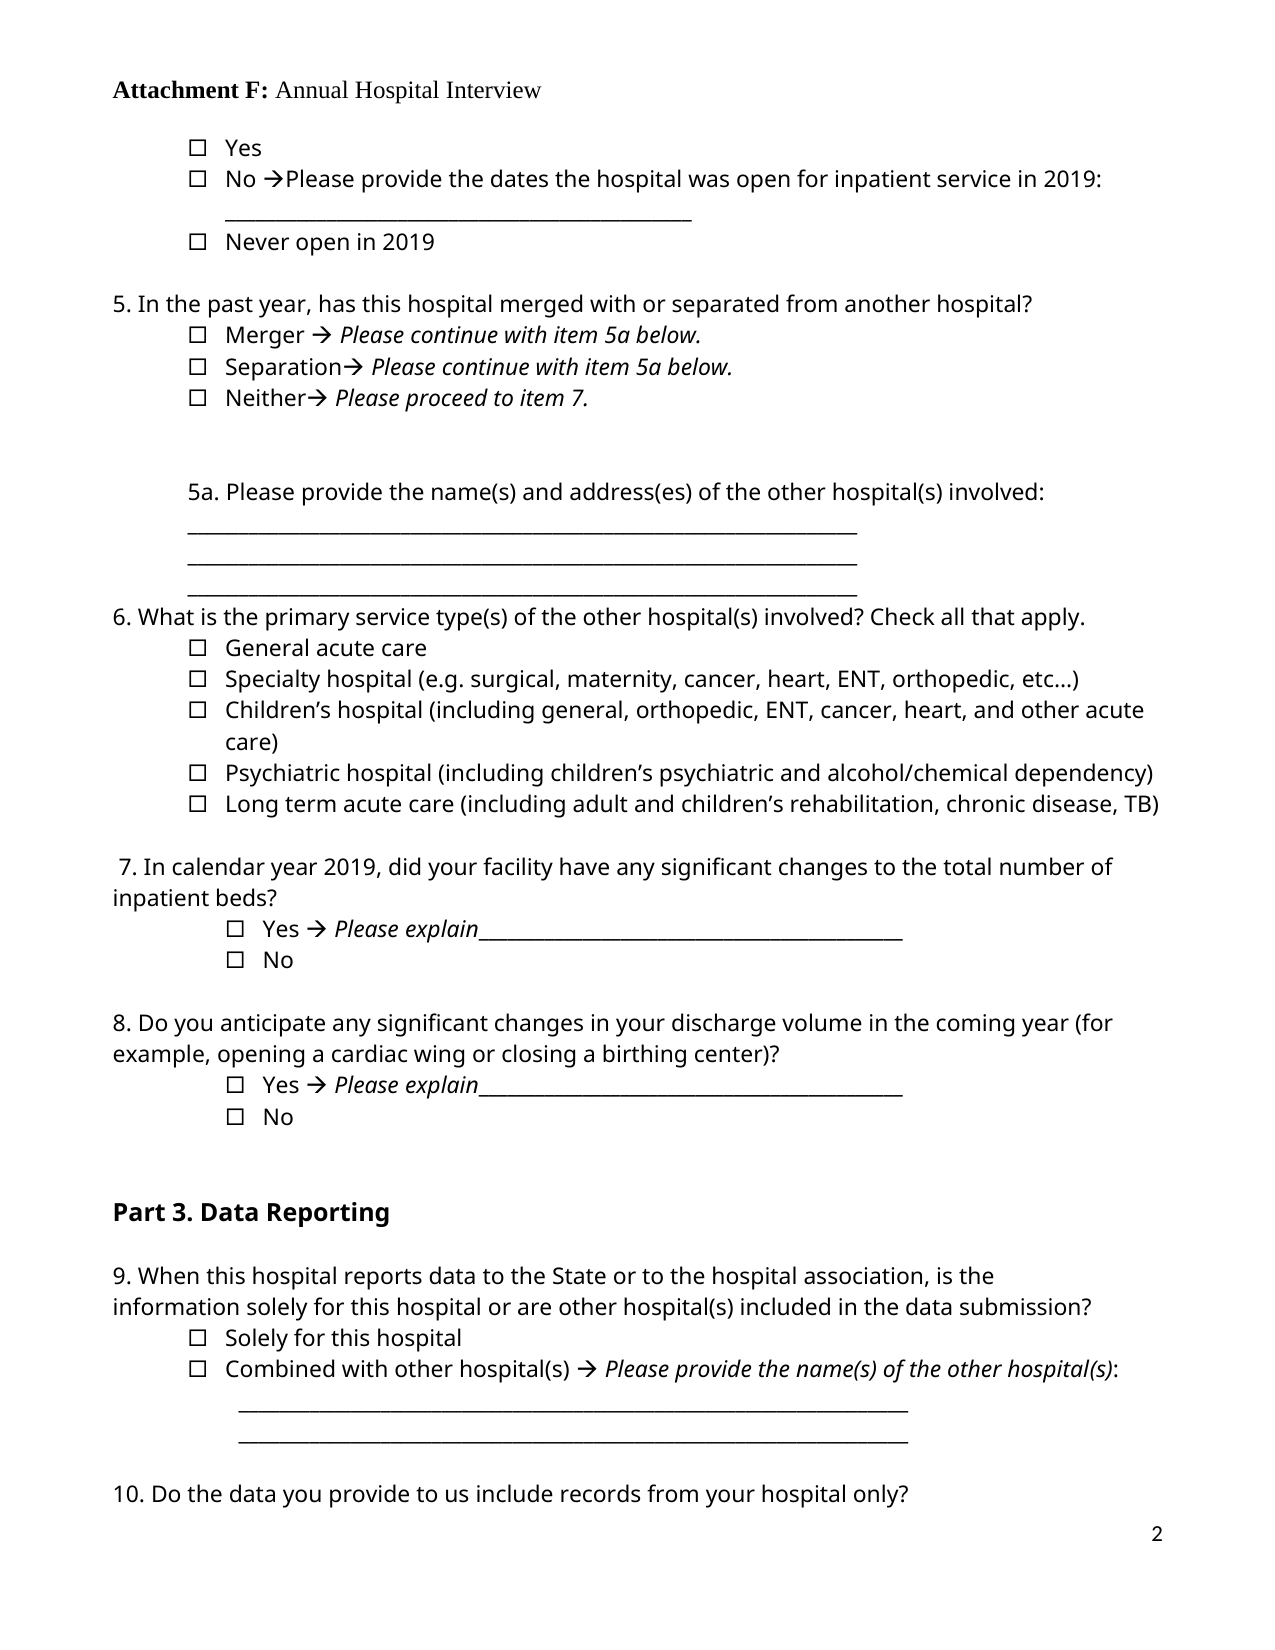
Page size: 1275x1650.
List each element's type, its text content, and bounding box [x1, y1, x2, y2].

list Yes Please explain_____________________________________________ [225, 913, 1162, 944]
list Long term acute care (including adult and children’s rehabilitation, chronic disease, TB) [187, 788, 1162, 819]
list Merger Please continue with item 5a below. [187, 319, 1087, 351]
list Solely for this hospital [187, 1322, 1162, 1353]
text 8. Do you anticipate any significant changes in your discharge volume in the coming year (for example, opening a cardiac wing or closing a birthing center)? [112, 1007, 1162, 1069]
text 5. In the past year, has this hospital merged with or separated from another hospital? [112, 288, 1087, 319]
list Separation Please continue with item 5a below. [187, 351, 1087, 382]
text 7. In calendar year 2019, did your facility have any significant changes to the total number of inpatient beds? [112, 851, 1162, 913]
list Combined with other hospital(s) Please provide the name(s) of the other hospital(s): [187, 1353, 1162, 1384]
list Yes Please explain_____________________________________________ [225, 1069, 1162, 1101]
text 9. When this hospital reports data to the State or to the hospital association, is the information solely for this hospital or are other hospital(s) included in the data submission? [112, 1259, 1117, 1322]
list Children’s hospital (including general, orthopedic, ENT, cancer, heart, and other acute care) [187, 694, 1162, 757]
text 6. What is the primary service type(s) of the other hospital(s) involved? Check all that apply. [112, 601, 1162, 632]
list Neither Please proceed to item 7. [187, 382, 1162, 413]
list Psychiatric hospital (including children’s psychiatric and alcohol/chemical dependency) [187, 757, 1162, 788]
list No Please provide the dates the hospital was open for inpatient service in 2019: ______________________________________________ [187, 163, 1162, 226]
text __________________________________________________________________ [232, 1416, 1162, 1447]
list Specialty hospital (e.g. surgical, maternity, cancer, heart, ENT, orthopedic, etc…) [187, 663, 1162, 694]
list General acute care [187, 632, 1162, 663]
text Part 3. Data Reporting [112, 1194, 1087, 1228]
text __________________________________________________________________ [232, 1384, 1162, 1416]
text __________________________________________________________________ [112, 538, 1162, 569]
text 5a. Please provide the name(s) and address(es) of the other hospital(s) involved: [112, 476, 1162, 507]
text __________________________________________________________________ [112, 569, 1162, 601]
text __________________________________________________________________ [112, 507, 1162, 538]
list No [225, 1101, 1162, 1132]
list Yes [187, 132, 1087, 163]
list No [225, 944, 1162, 976]
text 10. Do the data you provide to us include records from your hospital only? [112, 1478, 1162, 1509]
list Never open in 2019 [187, 226, 1087, 257]
